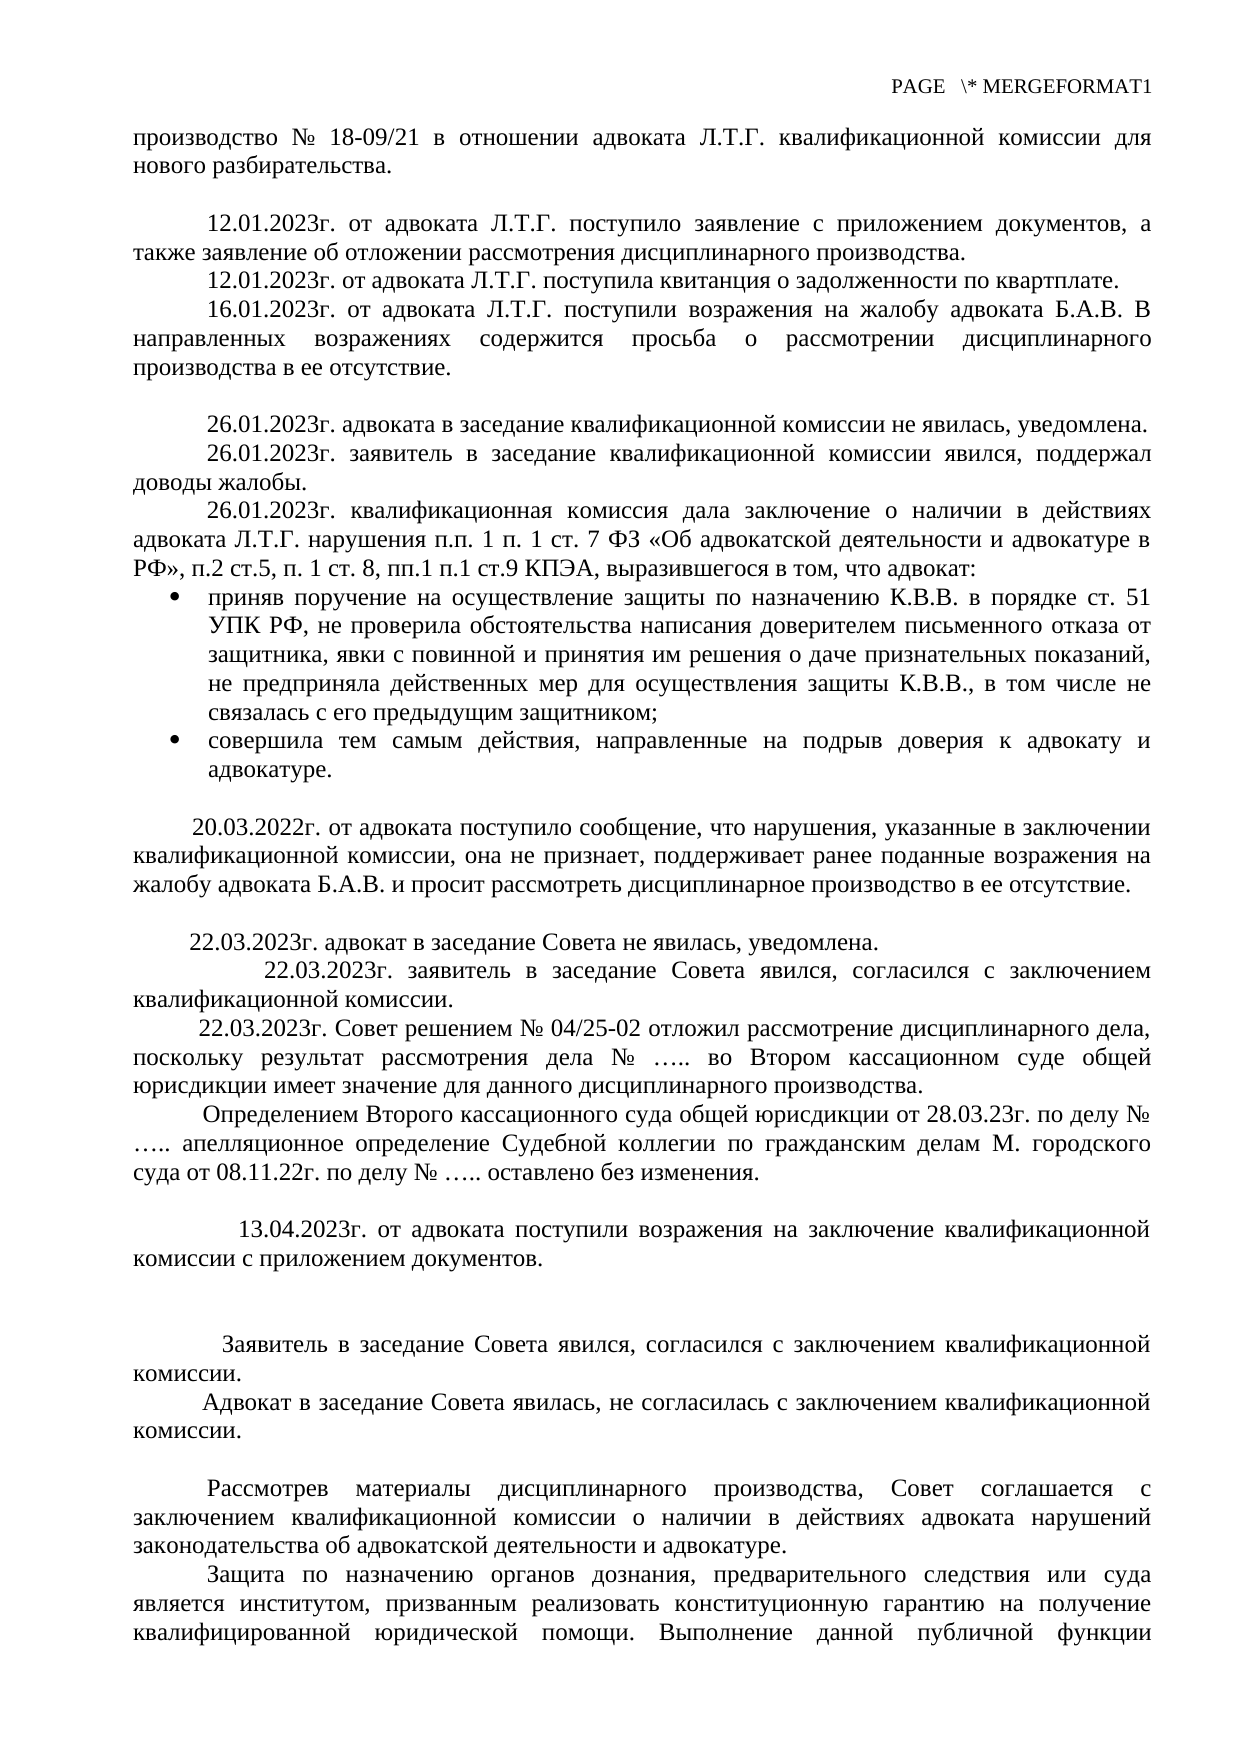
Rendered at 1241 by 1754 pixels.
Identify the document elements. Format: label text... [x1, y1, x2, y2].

text 16.01.2023г. от адвоката Л.Т.Г. поступили возражения на жалобу адвоката Б.А.В. В направленных возражениях содержится просьба о рассмотрении дисциплинарного производства в ее отсутствие. [133, 294, 1152, 381]
text Адвокат в заседание Совета явилась, не согласилась с заключением квалификационной комиссии. [133, 1387, 1152, 1444]
text 20.03.2022г. от адвоката поступило сообщение, что нарушения, указанные в заключении квалификационной комиссии, она не признает, поддерживает ранее поданные возражения на жалобу адвоката Б.А.В. и просит рассмотреть дисциплинарное производство в ее отсутствие. [133, 812, 1152, 898]
text 13.04.2023г. от адвоката поступили возражения на заключение квалификационной комиссии с приложением документов. [133, 1214, 1152, 1272]
text Определением Второго кассационного суда общей юрисдикции от 28.03.23г. по делу № ….. апелляционное определение Судебной коллегии по гражданским делам М. городского суда от 08.11.22г. по делу № ….. оставлено без изменения. [133, 1099, 1152, 1186]
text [133, 122, 1152, 179]
text 22.03.2023г. адвокат в заседание Совета не явилась, уведомлена. [133, 927, 1152, 956]
text 22.03.2023г. заявитель в заседание Совета явился, согласился с заключением квалификационной комиссии. [133, 956, 1152, 1013]
list приняв поручение на осуществление защиты по назначению К.В.В. в порядке ст. 51 УПК РФ, не проверила обстоятельства написания доверителем письменного отказа от защитника, явки с повинной и принятия им решения о даче признательных показаний, не предприняла действенных мер для осуществления защиты К.В.В., в том числе не связалась с его предыдущим защитником; [170, 582, 1152, 726]
text 22.03.2023г. Совет решением № 04/25-02 отложил рассмотрение дисциплинарного дела, поскольку результат рассмотрения дела № ….. во Втором кассационном суде общей юрисдикции имеет значение для данного дисциплинарного производства. [133, 1013, 1152, 1099]
text Рассмотрев материалы дисциплинарного производства, Совет соглашается с заключением квалификационной комиссии о наличии в действиях адвоката нарушений законодательства об адвокатской деятельности и адвокатуре. [133, 1473, 1152, 1559]
text Заявитель в заседание Совета явился, согласился с заключением квалификационной комиссии. [133, 1329, 1152, 1387]
text 12.01.2023г. от адвоката Л.Т.Г. поступило заявление с приложением документов, а также заявление об отложении рассмотрения дисциплинарного производства. [133, 208, 1152, 266]
text 26.01.2023г. квалификационная комиссия дала заключение о наличии в действиях адвоката Л.Т.Г. нарушения п.п. 1 п. 1 ст. 7 ФЗ «Об адвокатской деятельности и адвокатуре в РФ», п.2 ст.5, п. 1 ст. 8, пп.1 п.1 ст.9 КПЭА, выразившегося в том, что адвокат: [133, 496, 1152, 582]
text 12.01.2023г. от адвоката Л.Т.Г. поступила квитанция о задолженности по квартплате. [133, 266, 1152, 294]
text 26.01.2023г. заявитель в заседание квалификационной комиссии явился, поддержал доводы жалобы. [133, 438, 1152, 496]
list совершила тем самым действия, направленные на подрыв доверия к адвокату и адвокатуре. [170, 726, 1152, 783]
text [133, 1559, 1152, 1646]
text 26.01.2023г. адвоката в заседание квалификационной комиссии не явилась, уведомлена. [133, 409, 1152, 438]
